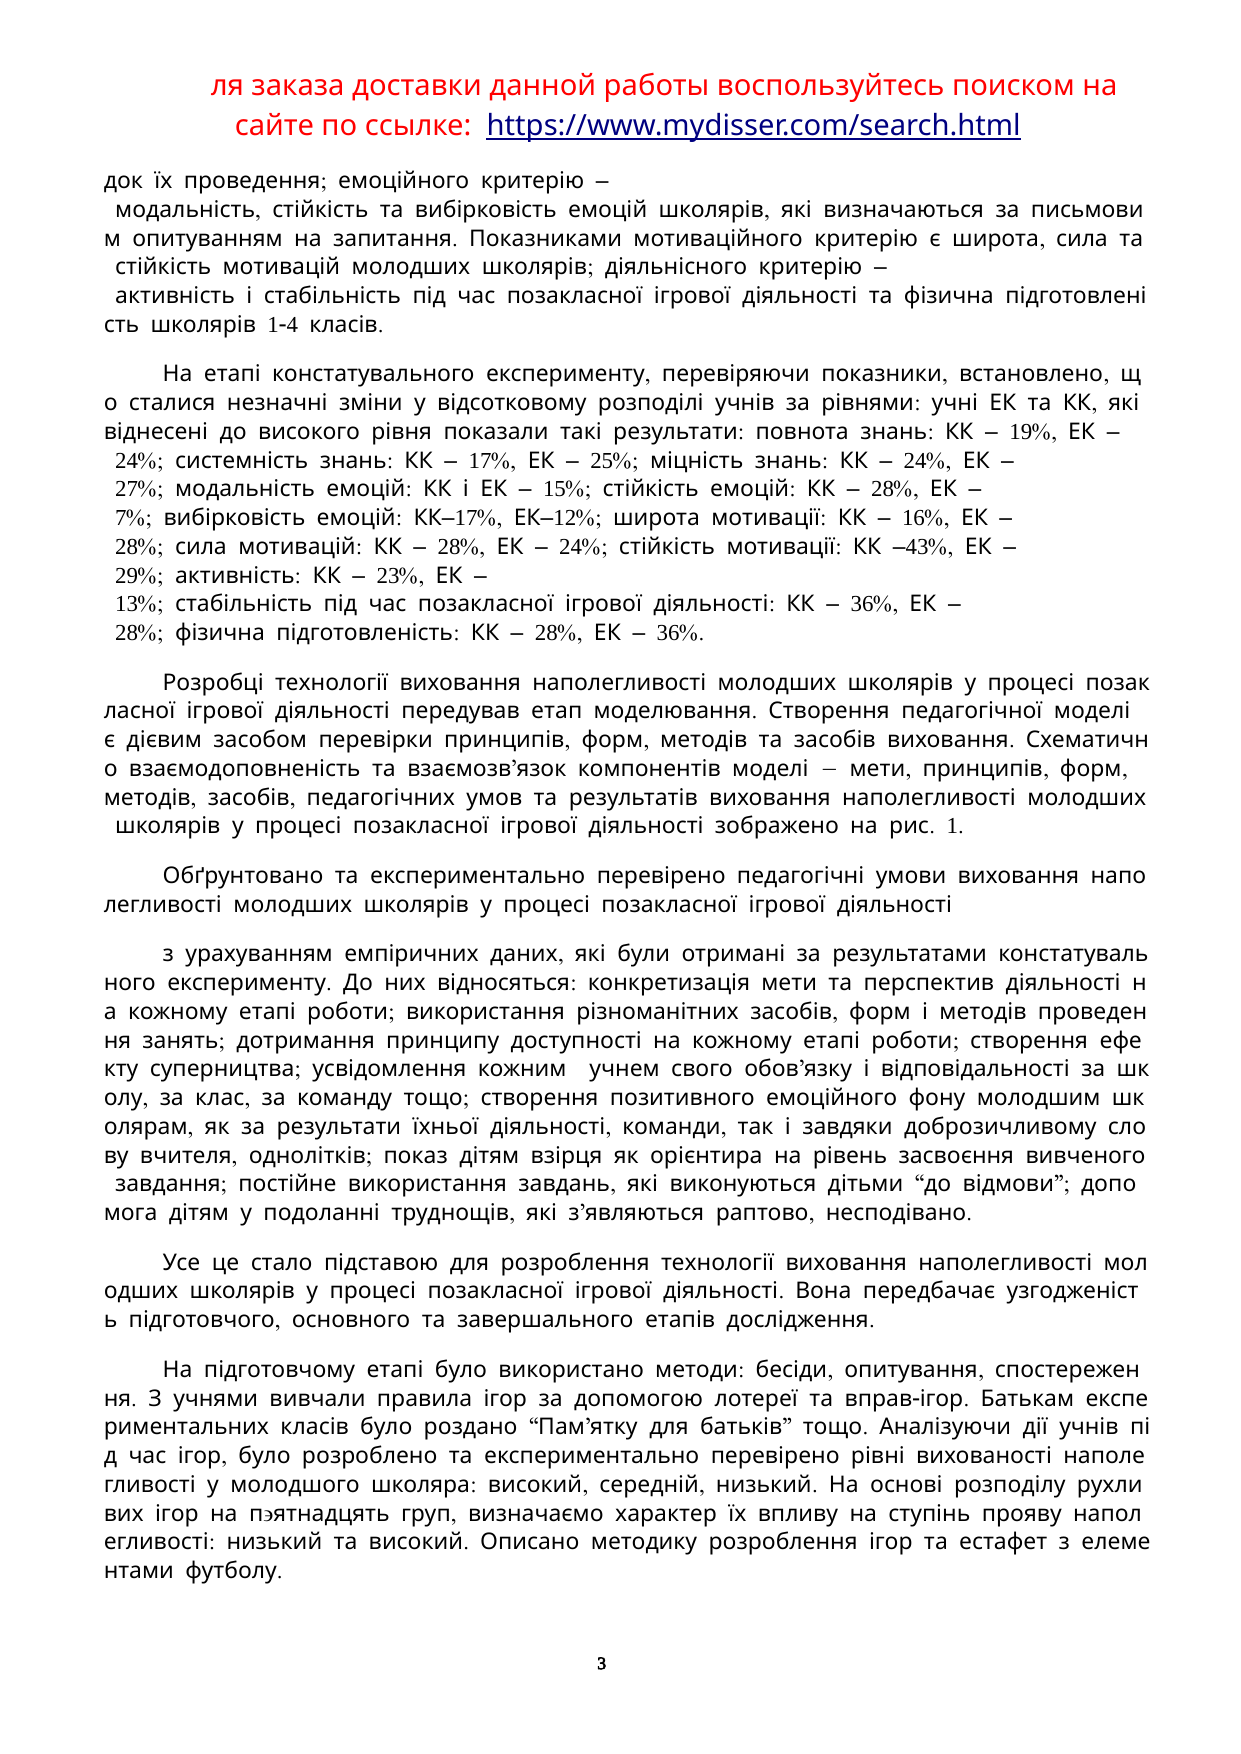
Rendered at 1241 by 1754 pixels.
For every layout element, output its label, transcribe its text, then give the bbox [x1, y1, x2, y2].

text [103, 164, 1152, 337]
text Обґрунтованотаекспериментальноперевіренопедагогічніумовивихованнянаполегливостімолодшихшколярівупроцесіпозакласноїігровоїдіяльності [103, 859, 1152, 917]
text НапідготовчомуетапібуловикористанометодибесідиопитуванняспостереженняЗучнямививчалиправилаігорзадопомогоюлотереїтавправігорБатькамекспериментальнихкласівбулороздано“Пам’яткудлябатьків”тощоАналізуючидіїучнівпідчасігорбулорозробленотаекспериментальноперевіренорівнівихованостінаполегливостіумолодшогошколярависокийсереднійнизькийНаосновірозподілурухливихігорнапятнадцятьгрупвизначаємохарактерїхвпливунаступіньпроявунаполегливостінизькийтависокийОписанометодикурозробленняігортаестафетзелементамифутболу [103, 1353, 1152, 1583]
text УсецесталопідставоюдлярозробленнятехнологіївихованнянаполегливостімолодшихшколярівупроцесіпозакласноїігровоїдіяльностіВонапередбачаєузгодженістьпідготовчогоосновноготазавершальногоетапівдослідження [103, 1246, 1152, 1332]
text зурахуваннямемпіричнихданихякібулиотриманізарезультатамиконстатувальногоекспериментуДонихвідносятьсяконкретизаціяметитаперспективдіяльностінакожномуетапіроботивикористаннярізноманітнихзасобівформіметодівпроведеннязанятьдотриманняпринципудоступностінакожномуетапіроботистворенняефектусуперництваусвідомленнякожнимучнемсвогообов’язкуівідповідальностізашколузакласзакомандутощостворенняпозитивногоемоційногофонумолодшимшколярамякзарезультатиїхньоїдіяльностікомандитакізавдякидоброзичливомусловувчителяоднолітківпоказдітямвзірцяякорієнтиранарівеньзасвоєннявивченогозавданняпостійневикористаннязавданьяківиконуютьсядітьми“довідмови”допомогадітямуподоланнітруднощівякіз’являютьсяраптовонесподівано [103, 938, 1152, 1225]
text НаетапіконстатувальногоекспериментуперевіряючипоказникивстановленощосталисянезначнізміниувідсотковомурозподіліучнівзарівнямиучніЕКтаККяківіднесенідовисокогорівняпоказалитакірезультатиповнотазнаньКК–ЕК–системністьзнаньКК–ЕК–міцністьзнаньКК–ЕК–модальністьемоційККіЕК–стійкістьемоційКК–ЕК–вибірковістьемоційКК–ЕК–широтамотиваціїКК–ЕК–силамотиваційКК–ЕК–стійкістьмотиваціїКК–ЕК–активністьКК–ЕК–стабільністьпідчаспозакласноїігровоїдіяльностіКК–ЕК–фізичнапідготовленістьКК–ЕК– [103, 358, 1152, 645]
text РозробцітехнологіївихованнянаполегливостімолодшихшколярівупроцесіпозакласноїігровоїдіяльностіпередуваветапмоделюванняСтворенняпедагогічноїмоделієдієвимзасобомперевіркипринципівформметодівтазасобіввихованняСхематичновзаємодоповненістьтавзаємозв’язоккомпонентівмоделі−метипринципівформметодівзасобівпедагогічнихумовтарезультатіввихованнянаполегливостімолодшихшколярівупроцесіпозакласноїігровоїдіяльностізображенонарис [103, 666, 1152, 839]
